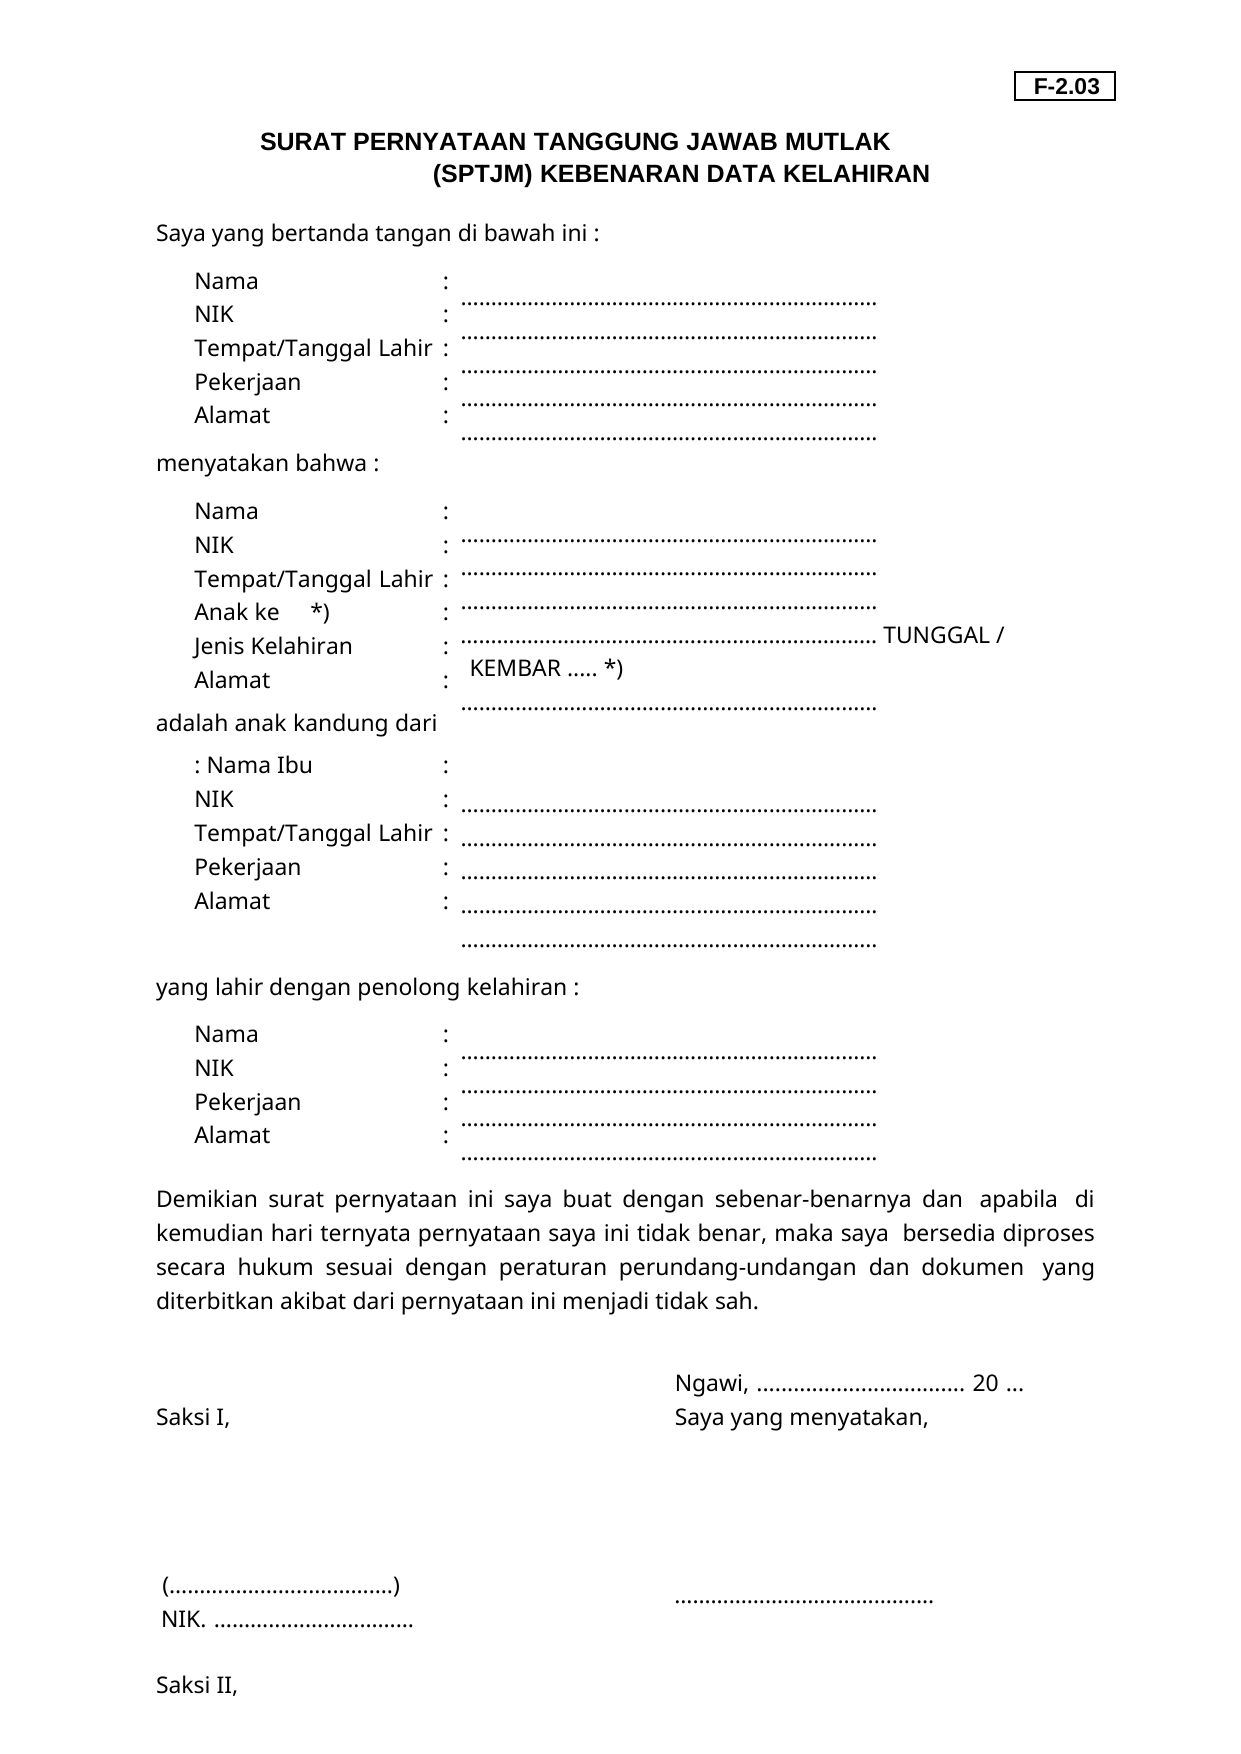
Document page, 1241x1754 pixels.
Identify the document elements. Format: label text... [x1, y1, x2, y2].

text …………………………………………………………… [460, 686, 1113, 717]
text NIK. ………......……………… [161, 1603, 462, 1634]
text Saksi I, Saya yang menyatakan, [156, 1401, 1113, 1432]
text …………………………………………………………… [460, 1068, 1113, 1100]
text Alamat : [194, 884, 449, 916]
title SURAT PERNYATAAN TANGGUNG JAWAB MUTLAK (SPTJM) KEBENARAN DATA KELAHIRAN [260, 127, 991, 187]
text …………………………………………………………… [460, 348, 1113, 380]
text yang lahir dengan penolong kelahiran : [156, 970, 1113, 1002]
text ……………………………………. [674, 1579, 1113, 1611]
text Alamat : [194, 1119, 449, 1151]
text NIK : [194, 1052, 449, 1083]
text …………………………………………………………… [460, 855, 1113, 886]
text …………………………………………………………… [460, 315, 1113, 346]
text Nama : [194, 495, 449, 526]
text …………………………………………………………… [460, 585, 1113, 616]
text …………………………………………………………… [460, 1136, 1113, 1167]
text …………………………………………………………… [460, 889, 1113, 920]
text …………………………………………………………… [460, 416, 1113, 447]
text Ngawi, .................................. 20 ... [674, 1367, 1113, 1398]
text Jenis Kelahiran : [194, 630, 449, 661]
text Pekerjaan : [194, 1086, 449, 1117]
text Demikian surat pernyataan ini saya buat dengan sebenar-benarnya dan apabila di kemudian hari ternyata pernyataan saya ini tidak benar, maka saya bersedia diproses secara hukum sesuai dengan peraturan perundang-undangan dan dokumen yang diterbitkan akibat dari pernyataan ini menjadi tidak sah. [156, 1183, 1095, 1316]
text Alamat : [194, 399, 449, 431]
text …………………………………………………………… [460, 1035, 1113, 1066]
text NIK : [194, 783, 449, 814]
text Alamat : [194, 664, 449, 695]
text …………………………………………………………… [460, 1102, 1113, 1133]
text …………………………………………………………… TUNGGAL / KEMBAR ..... *) [460, 618, 1096, 683]
text …………………………………………………………… [460, 922, 1113, 954]
text adalah anak kandung dari : Nama Ibu : [156, 695, 449, 781]
text Nama : [194, 264, 449, 296]
text Tempat/Tanggal Lahir : Pekerjaan : [194, 332, 449, 397]
text menyatakan bahwa : [156, 447, 449, 478]
text NIK : [194, 529, 449, 560]
text Tempat/Tanggal Lahir : Pekerjaan : [194, 817, 449, 882]
text Saya yang bertanda tangan di bawah ini : [156, 217, 1113, 248]
text Nama : [194, 1018, 449, 1049]
text …………………………………………………………… [460, 281, 1113, 312]
text …………………………………………………………… [460, 788, 1113, 819]
text NIK : [194, 298, 449, 329]
text Saksi II, [156, 1669, 1113, 1701]
text …………………………………………………………… [460, 822, 1113, 853]
text …………………………………………………………… [460, 382, 1113, 413]
text (…………………...………….) [162, 1569, 462, 1601]
text Tempat/Tanggal Lahir : Anak ke *) : [194, 562, 449, 627]
text …………………………………………………………… [460, 518, 1113, 549]
text …………………………………………………………… [460, 551, 1113, 582]
